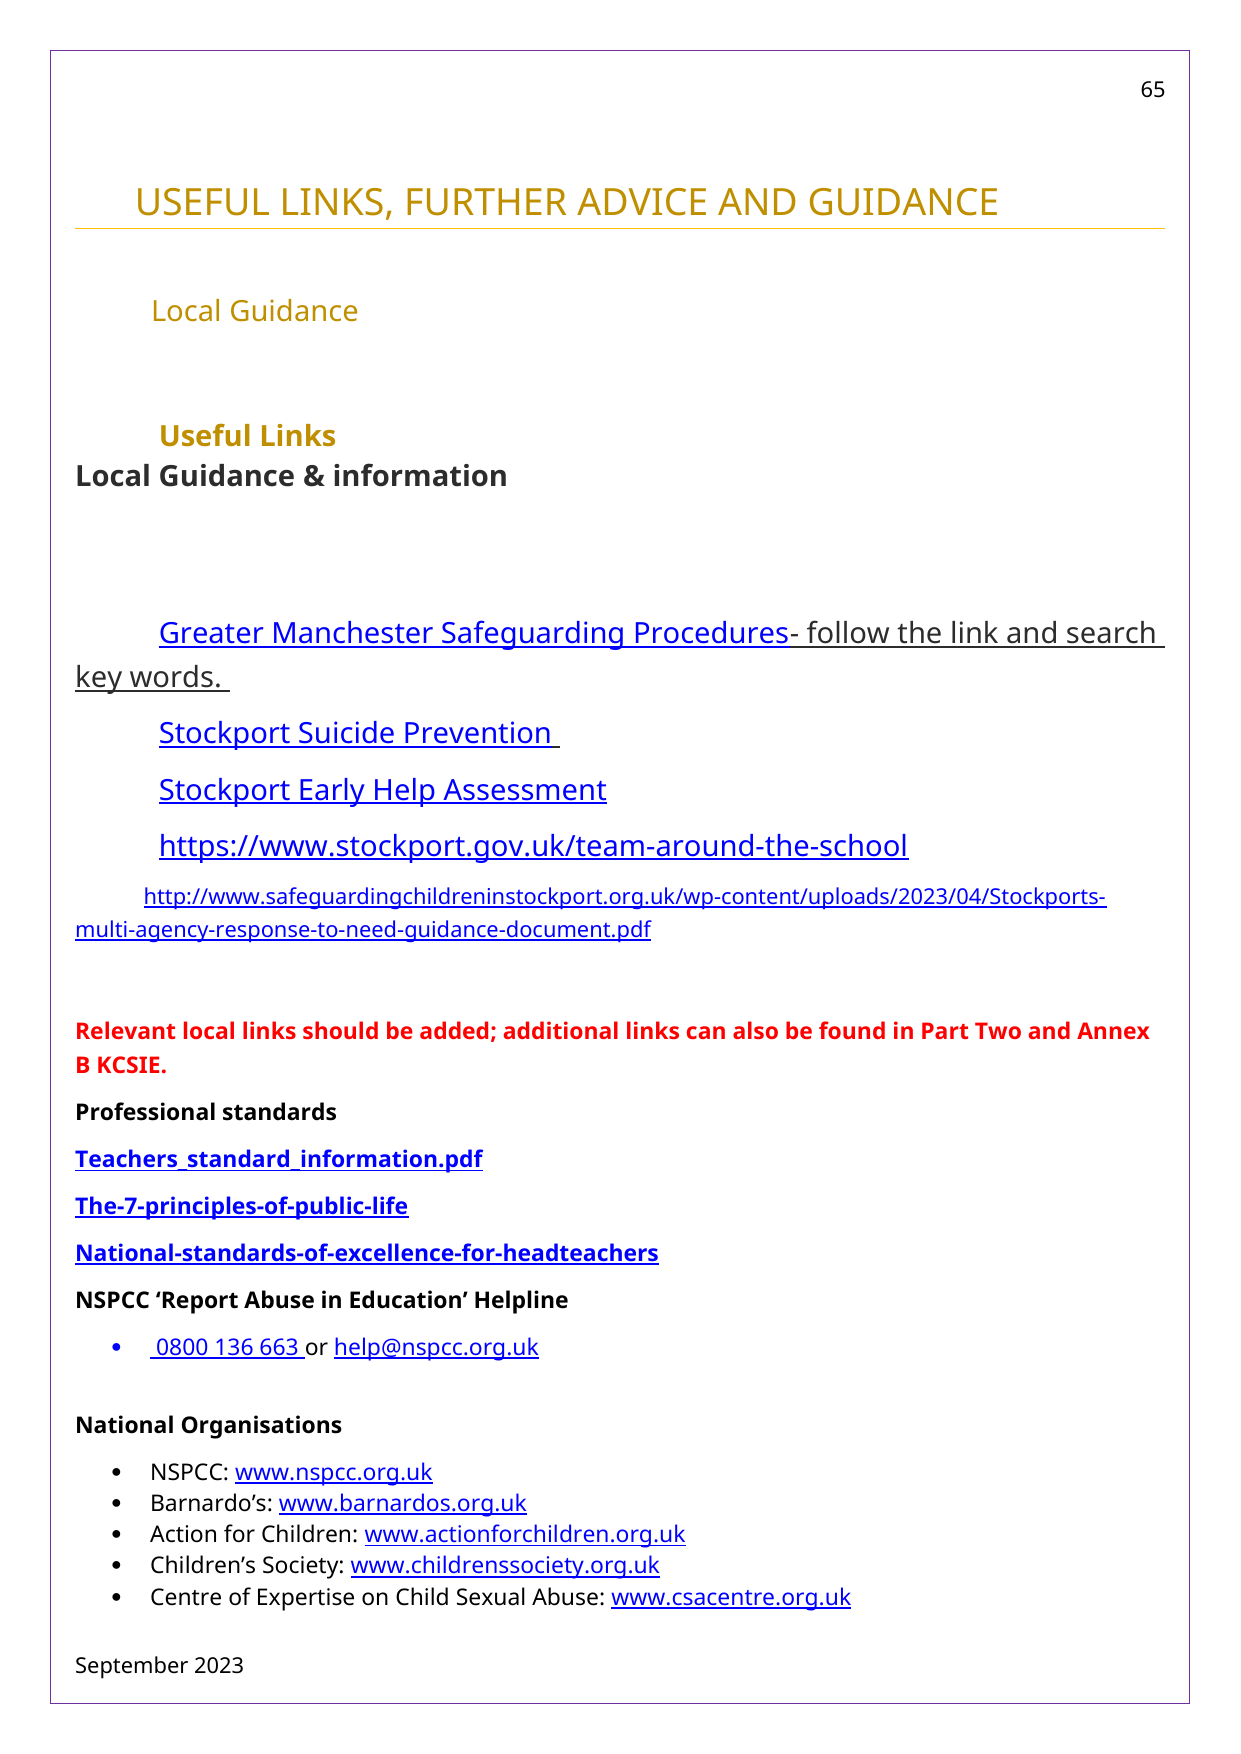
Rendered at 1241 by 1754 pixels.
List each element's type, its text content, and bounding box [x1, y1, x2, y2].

subtitle Useful links, further advice and guidance [75, 175, 1165, 228]
list Centre of Expertise on Child Sexual Abuse: www.csacentre.org.uk [112, 1581, 1165, 1612]
text Relevant local links should be added; additional links can also be found in Part Two and Annex B KCSIE. [75, 1015, 1165, 1081]
list Children’s Society: www.childrenssociety.org.uk [112, 1549, 1165, 1581]
text NSPCC ‘Report Abuse in Education’ Helpline [75, 1284, 1165, 1315]
subtitle Useful Links [75, 416, 1165, 455]
text Stockport Suicide Prevention [75, 713, 1165, 752]
text Professional standards [75, 1096, 1165, 1128]
text National Organisations [75, 1409, 1165, 1440]
list Action for Children: www.actionforchildren.org.uk [112, 1518, 1165, 1549]
text Teachers_standard_information.pdf [75, 1143, 1165, 1174]
text Local Guidance & information [75, 455, 1165, 495]
text The-7-principles-of-public-life [75, 1190, 1165, 1221]
text http://www.safeguardingchildreninstockport.org.uk/wp-content/uploads/2023/04/Stockports-multi-agency-response-to-need-guidance-document.pdf [75, 881, 1165, 943]
subtitle Local Guidance [75, 290, 1165, 329]
text Stockport Early Help Assessment [75, 769, 1165, 808]
list 0800 136 663 or help@nspcc.org.uk [112, 1331, 1165, 1362]
text https://www.stockport.gov.uk/team-around-the-school [75, 825, 1165, 864]
list NSPCC: www.nspcc.org.uk [112, 1456, 1165, 1487]
list Barnardo’s: www.barnardos.org.uk [112, 1487, 1165, 1518]
text Greater Manchester Safeguarding Procedures- follow the link and search key words. [75, 613, 1165, 696]
text National-standards-of-excellence-for-headteachers [75, 1237, 1165, 1268]
